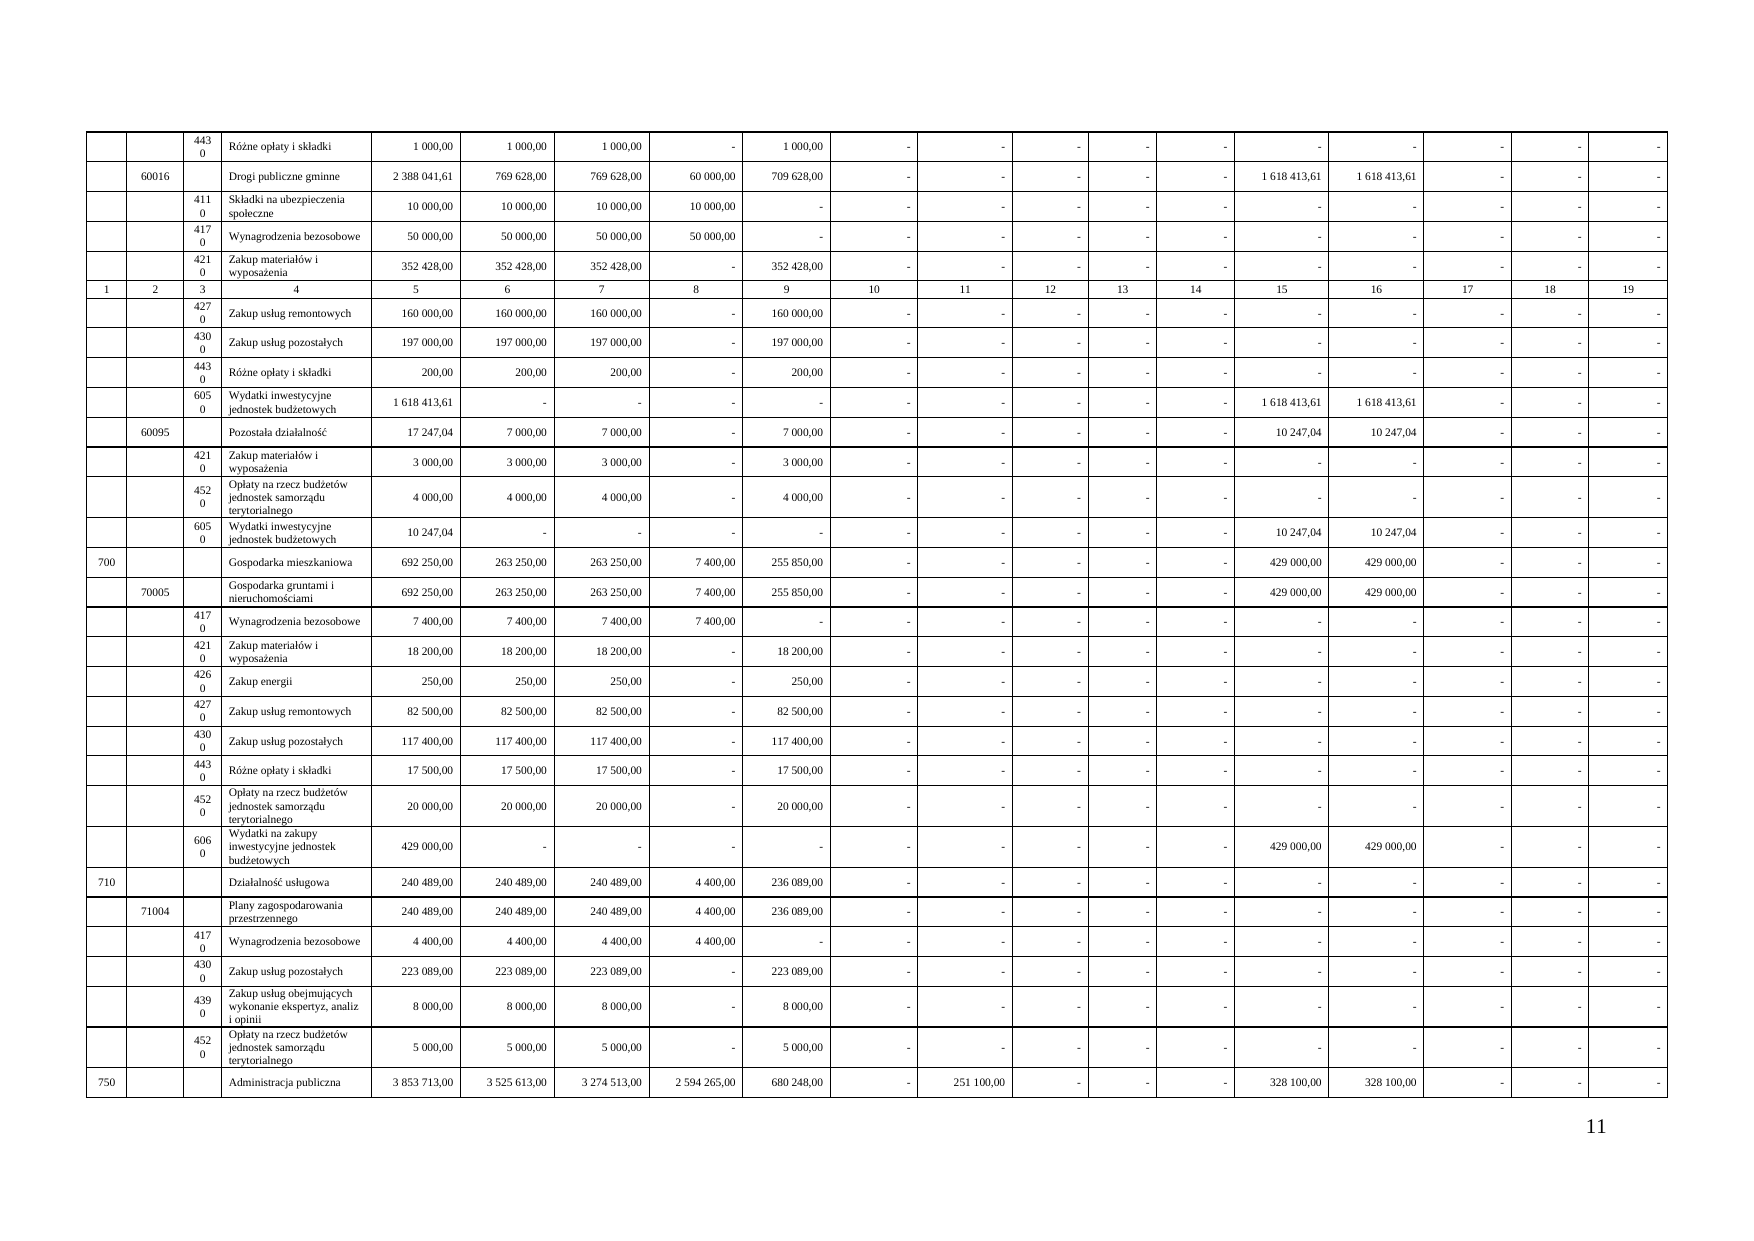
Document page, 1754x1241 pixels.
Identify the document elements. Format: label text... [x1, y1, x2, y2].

table_cell 240 489,00 [555, 898, 649, 926]
table_cell - [1089, 162, 1156, 191]
table_cell 240 489,00 [461, 898, 554, 926]
table_cell - [1013, 388, 1088, 417]
table_cell 6060 [184, 827, 221, 867]
table_cell - [1013, 133, 1088, 161]
table_cell - [1013, 192, 1088, 221]
table_cell [127, 957, 183, 986]
table_cell - [1589, 548, 1667, 577]
table_cell - [831, 162, 917, 191]
table_cell - [1013, 786, 1088, 826]
table_cell - [1512, 252, 1588, 280]
table_cell - [1329, 927, 1423, 956]
table_cell - [831, 898, 917, 926]
table_cell 10 000,00 [555, 192, 649, 221]
table_cell - [1157, 162, 1234, 191]
table_cell - [1157, 222, 1234, 251]
table_cell 15 [1235, 281, 1328, 297]
table_cell 4520 [184, 786, 221, 826]
table_cell - [1589, 477, 1667, 517]
table_cell - [1512, 786, 1588, 826]
table_cell 17 500,00 [743, 756, 830, 785]
table_cell 352 428,00 [555, 252, 649, 280]
table_cell - [918, 162, 1012, 191]
table_cell [87, 1028, 126, 1067]
table_cell - [831, 388, 917, 417]
table_cell 4270 [184, 299, 221, 327]
table_cell 17 500,00 [461, 756, 554, 785]
table_cell 8 000,00 [555, 987, 649, 1026]
table_cell Składki na ubezpieczenia społeczne [222, 192, 371, 221]
table_cell - [831, 252, 917, 280]
table_cell 7 400,00 [372, 608, 460, 636]
table_cell - [918, 578, 1012, 606]
table_cell - [1329, 868, 1423, 896]
table_cell - [831, 578, 917, 606]
table_cell [87, 637, 126, 666]
table_cell - [1157, 448, 1234, 476]
table_cell - [1424, 608, 1511, 636]
table_cell - [1424, 358, 1511, 387]
table_cell - [1157, 927, 1234, 956]
table_cell - [1424, 222, 1511, 251]
table_cell 6 [461, 281, 554, 297]
table_cell 7 400,00 [650, 548, 742, 577]
table_cell - [1013, 827, 1088, 867]
table_cell - [1013, 898, 1088, 926]
table_cell 10 247,04 [1329, 418, 1423, 446]
table_cell [127, 727, 183, 755]
table_cell - [918, 927, 1012, 956]
table_cell - [1424, 987, 1511, 1026]
table_cell 10 000,00 [372, 192, 460, 221]
table_cell 117 400,00 [743, 727, 830, 755]
table_cell Wydatki inwestycyjne jednostek budżetowych [222, 518, 371, 547]
table_cell - [1013, 957, 1088, 986]
table_cell 692 250,00 [372, 578, 460, 606]
table_cell 692 250,00 [372, 548, 460, 577]
table_cell - [1089, 578, 1156, 606]
table_cell - [1089, 987, 1156, 1026]
table_cell 82 500,00 [461, 697, 554, 726]
table_cell 2 [127, 281, 183, 297]
table_cell 4170 [184, 927, 221, 956]
table_cell - [461, 827, 554, 867]
table_cell - [1157, 1068, 1234, 1097]
table_cell - [1512, 299, 1588, 327]
table_cell 82 500,00 [555, 697, 649, 726]
table_cell 352 428,00 [461, 252, 554, 280]
table_cell 1 618 413,61 [1235, 162, 1328, 191]
table_cell - [831, 518, 917, 547]
table_cell 769 628,00 [461, 162, 554, 191]
table_cell 160 000,00 [743, 299, 830, 327]
table_cell - [1424, 518, 1511, 547]
table_cell 250,00 [461, 667, 554, 696]
table_cell - [1512, 133, 1588, 161]
table_cell 8 000,00 [743, 987, 830, 1026]
table_cell 4 400,00 [650, 898, 742, 926]
table_cell - [1157, 133, 1234, 161]
table_cell 4210 [184, 637, 221, 666]
table_cell - [918, 477, 1012, 517]
table_cell - [1512, 827, 1588, 867]
table_cell - [1157, 1028, 1234, 1067]
table_cell [87, 418, 126, 446]
table_cell 17 [1424, 281, 1511, 297]
table_cell 4260 [184, 667, 221, 696]
table_cell - [1235, 786, 1328, 826]
table_cell - [1089, 192, 1156, 221]
table_cell [127, 548, 183, 577]
table_cell - [1235, 727, 1328, 755]
table_cell [127, 608, 183, 636]
table_cell - [1329, 667, 1423, 696]
table_cell - [1512, 328, 1588, 357]
table_cell 10 247,04 [1329, 518, 1423, 547]
table_cell - [1013, 222, 1088, 251]
table_cell - [650, 388, 742, 417]
table_cell - [1157, 328, 1234, 357]
table_cell Wydatki na zakupy inwestycyjne jednostek budżetowych [222, 827, 371, 867]
table_cell - [1424, 477, 1511, 517]
table_cell - [1157, 578, 1234, 606]
table_cell 3 000,00 [555, 448, 649, 476]
table_cell [184, 868, 221, 896]
table_cell [87, 898, 126, 926]
table_cell 4170 [184, 608, 221, 636]
table_cell - [918, 418, 1012, 446]
table_cell 4520 [184, 477, 221, 517]
table_cell [184, 1068, 221, 1097]
table_cell Wydatki inwestycyjne jednostek budżetowych [222, 388, 371, 417]
table_cell - [1329, 252, 1423, 280]
table_cell - [555, 827, 649, 867]
table_cell 2 594 265,00 [650, 1068, 742, 1097]
table_cell Wynagrodzenia bezosobowe [222, 608, 371, 636]
table_cell - [1157, 987, 1234, 1026]
table_cell - [1235, 868, 1328, 896]
table_cell 255 850,00 [743, 578, 830, 606]
table_cell [87, 162, 126, 191]
table_cell - [1013, 608, 1088, 636]
table_cell - [1512, 548, 1588, 577]
table_cell [127, 518, 183, 547]
table_cell 70005 [127, 578, 183, 606]
table_cell - [1424, 727, 1511, 755]
table_cell 18 200,00 [555, 637, 649, 666]
table_cell - [1013, 1068, 1088, 1097]
table_cell 18 [1512, 281, 1588, 297]
table_cell 17 247,04 [372, 418, 460, 446]
table_cell - [1512, 192, 1588, 221]
table_cell - [1235, 1028, 1328, 1067]
table_cell - [650, 1028, 742, 1067]
table_cell - [831, 637, 917, 666]
table_cell 200,00 [743, 358, 830, 387]
table_cell 429 000,00 [1329, 827, 1423, 867]
table_cell [127, 388, 183, 417]
table_cell - [1157, 957, 1234, 986]
table_cell Działalność usługowa [222, 868, 371, 896]
table_cell - [918, 358, 1012, 387]
table_cell 263 250,00 [461, 548, 554, 577]
table_cell 240 489,00 [555, 868, 649, 896]
table_cell Opłaty na rzecz budżetów jednostek samorządu terytorialnego [222, 1028, 371, 1067]
table_cell 4170 [184, 222, 221, 251]
table_cell [127, 299, 183, 327]
table_cell [87, 608, 126, 636]
table_cell - [1089, 518, 1156, 547]
table_cell - [1512, 927, 1588, 956]
table_cell 9 [743, 281, 830, 297]
table_cell - [1589, 388, 1667, 417]
table_cell - [1089, 727, 1156, 755]
table_cell [87, 448, 126, 476]
table_cell - [1512, 578, 1588, 606]
table_cell 10 000,00 [461, 192, 554, 221]
table_cell - [1235, 252, 1328, 280]
table_cell - [1089, 868, 1156, 896]
table_cell 8 000,00 [372, 987, 460, 1026]
table_cell - [1589, 667, 1667, 696]
table_cell Zakup usług obejmujących wykonanie ekspertyz, analiz i opinii [222, 987, 371, 1026]
table_cell - [1235, 358, 1328, 387]
table_cell - [1013, 697, 1088, 726]
table_cell [87, 786, 126, 826]
table_cell - [1589, 299, 1667, 327]
table_cell 82 500,00 [372, 697, 460, 726]
table_cell - [1089, 667, 1156, 696]
table_cell 197 000,00 [743, 328, 830, 357]
table_cell - [1424, 868, 1511, 896]
table_cell 5 000,00 [461, 1028, 554, 1067]
table_cell 2 388 041,61 [372, 162, 460, 191]
table_cell - [831, 608, 917, 636]
table_cell - [743, 927, 830, 956]
table_cell [127, 868, 183, 896]
table_cell - [1157, 697, 1234, 726]
table_cell - [1512, 448, 1588, 476]
table_cell 10 247,04 [1235, 518, 1328, 547]
table_cell - [1013, 756, 1088, 785]
table_cell 5 [372, 281, 460, 297]
table_cell - [650, 358, 742, 387]
table_cell - [1157, 667, 1234, 696]
table_cell - [650, 448, 742, 476]
table_cell - [831, 827, 917, 867]
table_cell - [918, 957, 1012, 986]
table_cell 200,00 [555, 358, 649, 387]
table_cell - [1235, 697, 1328, 726]
table_cell Gospodarka mieszkaniowa [222, 548, 371, 577]
table_cell 4 400,00 [650, 868, 742, 896]
table_cell Opłaty na rzecz budżetów jednostek samorządu terytorialnego [222, 477, 371, 517]
table_cell 50 000,00 [650, 222, 742, 251]
table_cell [87, 927, 126, 956]
table_cell - [461, 388, 554, 417]
table_cell - [1013, 358, 1088, 387]
table_cell - [918, 192, 1012, 221]
table_cell [127, 477, 183, 517]
table_cell - [1589, 927, 1667, 956]
table_cell - [1424, 328, 1511, 357]
table_cell 1 [87, 281, 126, 297]
table_cell - [1235, 192, 1328, 221]
table_cell - [1589, 827, 1667, 867]
table_cell - [1089, 299, 1156, 327]
table_cell - [555, 388, 649, 417]
table_cell - [1089, 637, 1156, 666]
table_cell 4110 [184, 192, 221, 221]
table_cell - [1424, 786, 1511, 826]
table_cell - [1589, 192, 1667, 221]
table_cell - [1512, 1028, 1588, 1067]
table_cell - [650, 418, 742, 446]
table_cell - [1013, 987, 1088, 1026]
table_cell 251 100,00 [918, 1068, 1012, 1097]
table_cell - [918, 727, 1012, 755]
table_cell - [461, 518, 554, 547]
table_cell - [650, 518, 742, 547]
table_cell - [1235, 133, 1328, 161]
table_cell 4 000,00 [743, 477, 830, 517]
table_cell 3 000,00 [743, 448, 830, 476]
table_cell 223 089,00 [461, 957, 554, 986]
table_cell 117 400,00 [372, 727, 460, 755]
table_cell [127, 667, 183, 696]
table_cell - [1512, 358, 1588, 387]
table_cell 10 247,04 [372, 518, 460, 547]
table_cell - [831, 727, 917, 755]
table_cell Zakup usług remontowych [222, 697, 371, 726]
table_cell - [1157, 518, 1234, 547]
table_cell - [918, 697, 1012, 726]
table_cell - [1512, 756, 1588, 785]
table_cell - [1424, 697, 1511, 726]
table_cell - [1013, 448, 1088, 476]
table_cell - [650, 637, 742, 666]
table_cell 19 [1589, 281, 1667, 297]
table_cell [184, 418, 221, 446]
table_cell - [918, 786, 1012, 826]
table_cell 4300 [184, 328, 221, 357]
table_cell - [1512, 868, 1588, 896]
table_cell 3 525 613,00 [461, 1068, 554, 1097]
table_cell 12 [1013, 281, 1088, 297]
table_cell - [1329, 358, 1423, 387]
table_cell - [1512, 222, 1588, 251]
table_cell [87, 987, 126, 1026]
table_cell - [1013, 162, 1088, 191]
table_cell - [1157, 827, 1234, 867]
table_cell Zakup usług pozostałych [222, 727, 371, 755]
table_cell 240 489,00 [372, 868, 460, 896]
table_cell - [918, 608, 1012, 636]
table_cell - [831, 133, 917, 161]
table_cell 7 400,00 [650, 578, 742, 606]
table_cell 236 089,00 [743, 898, 830, 926]
table_cell - [1157, 388, 1234, 417]
table_cell 4 400,00 [461, 927, 554, 956]
table_cell - [1089, 1028, 1156, 1067]
table_cell 5 000,00 [743, 1028, 830, 1067]
table_cell - [1424, 667, 1511, 696]
table_cell [87, 252, 126, 280]
table_cell - [1589, 578, 1667, 606]
table_cell 6050 [184, 518, 221, 547]
table_cell 4430 [184, 756, 221, 785]
table_cell - [918, 328, 1012, 357]
table_cell - [1089, 827, 1156, 867]
table_cell 4210 [184, 252, 221, 280]
table_cell 200,00 [372, 358, 460, 387]
table_cell Wynagrodzenia bezosobowe [222, 927, 371, 956]
table_cell 10 000,00 [650, 192, 742, 221]
table_cell - [831, 1068, 917, 1097]
table_cell - [831, 418, 917, 446]
table_cell [87, 328, 126, 357]
table_cell - [1013, 252, 1088, 280]
table_cell - [918, 756, 1012, 785]
table_cell 160 000,00 [461, 299, 554, 327]
table_cell - [1589, 608, 1667, 636]
table_cell 197 000,00 [461, 328, 554, 357]
table_cell 20 000,00 [743, 786, 830, 826]
table_cell - [1089, 477, 1156, 517]
table_cell Zakup materiałów i wyposażenia [222, 448, 371, 476]
table_cell - [1013, 1028, 1088, 1067]
table_cell - [1424, 637, 1511, 666]
table_cell - [1512, 667, 1588, 696]
table_cell - [1235, 608, 1328, 636]
table_cell - [918, 987, 1012, 1026]
table_cell Opłaty na rzecz budżetów jednostek samorządu terytorialnego [222, 786, 371, 826]
table_cell 1 618 413,61 [372, 388, 460, 417]
table_cell - [1157, 898, 1234, 926]
table_cell - [831, 868, 917, 896]
table_cell - [918, 1028, 1012, 1067]
table_cell - [1235, 957, 1328, 986]
table_cell - [1589, 518, 1667, 547]
table_cell Zakup usług remontowych [222, 299, 371, 327]
table_cell 18 200,00 [461, 637, 554, 666]
table_cell - [1589, 898, 1667, 926]
table_cell 3 000,00 [461, 448, 554, 476]
table_cell - [831, 1028, 917, 1067]
table_cell - [743, 608, 830, 636]
table_cell - [743, 222, 830, 251]
table_cell - [1329, 133, 1423, 161]
table_cell - [1089, 448, 1156, 476]
table_cell 60 000,00 [650, 162, 742, 191]
table_cell - [831, 192, 917, 221]
table_cell [127, 133, 183, 161]
table_cell - [1589, 756, 1667, 785]
table_cell [87, 697, 126, 726]
table_cell 7 400,00 [555, 608, 649, 636]
table_cell - [1424, 162, 1511, 191]
table_cell 50 000,00 [372, 222, 460, 251]
table_cell 5 000,00 [372, 1028, 460, 1067]
table_cell - [918, 827, 1012, 867]
table_cell - [1089, 222, 1156, 251]
table_cell - [918, 637, 1012, 666]
table_cell 7 400,00 [650, 608, 742, 636]
table_cell 10 247,04 [1235, 418, 1328, 446]
table_cell [127, 637, 183, 666]
table_cell 710 [87, 868, 126, 896]
table_cell 50 000,00 [461, 222, 554, 251]
table_cell 160 000,00 [372, 299, 460, 327]
table_cell - [1157, 477, 1234, 517]
table_cell - [1089, 756, 1156, 785]
table_cell - [1157, 252, 1234, 280]
table_cell - [1424, 192, 1511, 221]
table_cell - [1512, 898, 1588, 926]
table_cell - [1013, 518, 1088, 547]
table_cell 328 100,00 [1235, 1068, 1328, 1097]
table_cell - [1424, 1068, 1511, 1097]
table_cell - [831, 756, 917, 785]
table_cell 429 000,00 [1235, 548, 1328, 577]
table_cell - [1512, 388, 1588, 417]
table_cell 17 500,00 [555, 756, 649, 785]
table_cell 8 000,00 [461, 987, 554, 1026]
table_cell - [1424, 1028, 1511, 1067]
table_cell - [1329, 697, 1423, 726]
table_cell - [1235, 222, 1328, 251]
table_cell - [1512, 608, 1588, 636]
table_cell - [831, 987, 917, 1026]
table_cell [87, 518, 126, 547]
table_cell - [1589, 222, 1667, 251]
table_cell 429 000,00 [372, 827, 460, 867]
table_cell - [743, 388, 830, 417]
table_cell - [1089, 328, 1156, 357]
table_cell - [1013, 727, 1088, 755]
table_cell 117 400,00 [555, 727, 649, 755]
table_cell - [1157, 299, 1234, 327]
table_cell 82 500,00 [743, 697, 830, 726]
table_cell - [1589, 133, 1667, 161]
table_cell - [1013, 299, 1088, 327]
table_cell - [1235, 756, 1328, 785]
table_cell Pozostała działalność [222, 418, 371, 446]
table_cell [184, 898, 221, 926]
table_cell 8 [650, 281, 742, 297]
table_cell - [1424, 133, 1511, 161]
table_cell 4 000,00 [461, 477, 554, 517]
table_cell 4270 [184, 697, 221, 726]
table_cell - [918, 222, 1012, 251]
table_cell - [1157, 756, 1234, 785]
table_cell - [1089, 957, 1156, 986]
table_cell 4300 [184, 957, 221, 986]
table_cell Różne opłaty i składki [222, 358, 371, 387]
table_cell 4 400,00 [372, 927, 460, 956]
table_cell - [1235, 927, 1328, 956]
table_cell - [1424, 898, 1511, 926]
table_cell 4520 [184, 1028, 221, 1067]
table_cell - [1589, 162, 1667, 191]
table_cell - [1589, 328, 1667, 357]
table_cell [87, 358, 126, 387]
table_cell - [1424, 927, 1511, 956]
table_cell 700 [87, 548, 126, 577]
table_cell - [1512, 1068, 1588, 1097]
table_cell - [1424, 827, 1511, 867]
table_cell - [1512, 957, 1588, 986]
table_cell - [831, 477, 917, 517]
table_cell - [1089, 358, 1156, 387]
table_cell - [1424, 252, 1511, 280]
table_cell - [1329, 727, 1423, 755]
table_cell Zakup usług pozostałych [222, 328, 371, 357]
table_cell 263 250,00 [555, 548, 649, 577]
table_cell 769 628,00 [555, 162, 649, 191]
table_cell - [1157, 418, 1234, 446]
table_cell 429 000,00 [1329, 548, 1423, 577]
table_cell Zakup materiałów i wyposażenia [222, 252, 371, 280]
table_cell - [1329, 898, 1423, 926]
table_cell [127, 192, 183, 221]
table_cell 263 250,00 [555, 578, 649, 606]
table_cell [127, 827, 183, 867]
table_cell - [1329, 192, 1423, 221]
table_cell - [1512, 987, 1588, 1026]
table_cell 4430 [184, 133, 221, 161]
table_cell 197 000,00 [555, 328, 649, 357]
table_cell 240 489,00 [461, 868, 554, 896]
table_cell - [918, 252, 1012, 280]
table_cell [127, 448, 183, 476]
table_cell 1 618 413,61 [1329, 388, 1423, 417]
table_cell - [831, 358, 917, 387]
table_cell 4 000,00 [372, 477, 460, 517]
table_cell [127, 756, 183, 785]
table_cell - [1589, 418, 1667, 446]
table_cell - [1424, 578, 1511, 606]
table_cell 1 000,00 [555, 133, 649, 161]
table_cell - [1424, 299, 1511, 327]
table_cell - [1589, 697, 1667, 726]
table_cell - [1235, 477, 1328, 517]
table_cell 240 489,00 [372, 898, 460, 926]
table_cell [87, 477, 126, 517]
table_cell - [1089, 608, 1156, 636]
table_cell - [650, 756, 742, 785]
table_cell - [1089, 252, 1156, 280]
table_cell - [743, 192, 830, 221]
table_cell - [1329, 448, 1423, 476]
table_cell - [1157, 608, 1234, 636]
table_cell - [1329, 608, 1423, 636]
table_cell [127, 328, 183, 357]
table_cell 429 000,00 [1235, 827, 1328, 867]
table_cell [127, 222, 183, 251]
table_cell - [1089, 418, 1156, 446]
table_cell 7 000,00 [743, 418, 830, 446]
table_cell 223 089,00 [555, 957, 649, 986]
table_cell - [831, 697, 917, 726]
table_cell 4300 [184, 727, 221, 755]
table_cell 4430 [184, 358, 221, 387]
table_cell 223 089,00 [743, 957, 830, 986]
table_cell - [1013, 418, 1088, 446]
table_cell Zakup usług pozostałych [222, 957, 371, 986]
table_cell - [1157, 192, 1234, 221]
table_cell 60016 [127, 162, 183, 191]
table_cell - [1235, 667, 1328, 696]
table_cell - [743, 518, 830, 547]
table_cell - [1589, 448, 1667, 476]
table_cell - [1013, 548, 1088, 577]
table_cell [184, 548, 221, 577]
table_cell - [1589, 868, 1667, 896]
table_cell - [743, 827, 830, 867]
table_cell 250,00 [555, 667, 649, 696]
table_cell 352 428,00 [372, 252, 460, 280]
table_cell 3 000,00 [372, 448, 460, 476]
table_cell - [1589, 1028, 1667, 1067]
table_cell - [1089, 1068, 1156, 1097]
table_cell 4210 [184, 448, 221, 476]
table_cell - [1512, 727, 1588, 755]
table_cell 1 000,00 [372, 133, 460, 161]
table_cell - [1424, 388, 1511, 417]
table_cell - [1013, 927, 1088, 956]
table_cell [184, 578, 221, 606]
table_cell 429 000,00 [1235, 578, 1328, 606]
table_cell [127, 1068, 183, 1097]
table_cell - [918, 388, 1012, 417]
table_cell - [1089, 133, 1156, 161]
table_cell 3 274 513,00 [555, 1068, 649, 1097]
table_cell [87, 727, 126, 755]
table_cell 20 000,00 [372, 786, 460, 826]
table_cell - [831, 786, 917, 826]
table_cell 223 089,00 [372, 957, 460, 986]
table_cell 328 100,00 [1329, 1068, 1423, 1097]
table_cell - [1013, 477, 1088, 517]
table_cell - [918, 448, 1012, 476]
table_cell - [650, 786, 742, 826]
table_cell - [1512, 477, 1588, 517]
table_cell 20 000,00 [461, 786, 554, 826]
table_cell Różne opłaty i składki [222, 756, 371, 785]
table_cell [184, 162, 221, 191]
table_cell [87, 299, 126, 327]
table_cell - [1424, 957, 1511, 986]
table_cell - [1329, 328, 1423, 357]
table_cell - [1089, 388, 1156, 417]
table_cell - [918, 667, 1012, 696]
table_cell 3 853 713,00 [372, 1068, 460, 1097]
table_cell - [1157, 548, 1234, 577]
table_cell - [1157, 637, 1234, 666]
table_cell 14 [1157, 281, 1234, 297]
table_cell - [918, 133, 1012, 161]
table_cell - [1589, 1068, 1667, 1097]
table_cell 4390 [184, 987, 221, 1026]
table_cell 352 428,00 [743, 252, 830, 280]
table_cell 11 [918, 281, 1012, 297]
table_cell - [1013, 328, 1088, 357]
table_cell - [1424, 756, 1511, 785]
table_cell Wynagrodzenia bezosobowe [222, 222, 371, 251]
table_cell - [831, 448, 917, 476]
table_cell Gospodarka gruntami i nieruchomościami [222, 578, 371, 606]
table_cell - [650, 133, 742, 161]
table_cell 4 400,00 [650, 927, 742, 956]
table_cell - [918, 548, 1012, 577]
table_cell 1 000,00 [461, 133, 554, 161]
table_cell [87, 578, 126, 606]
table_cell - [831, 328, 917, 357]
table_cell 16 [1329, 281, 1423, 297]
table_cell 4 000,00 [555, 477, 649, 517]
table_cell 18 200,00 [743, 637, 830, 666]
table_cell [87, 192, 126, 221]
table_cell 4 [222, 281, 371, 297]
table_cell 18 200,00 [372, 637, 460, 666]
table_cell 750 [87, 1068, 126, 1097]
table_cell - [1512, 418, 1588, 446]
table_cell 429 000,00 [1329, 578, 1423, 606]
table_cell - [1512, 162, 1588, 191]
table_cell [87, 957, 126, 986]
table_cell - [1512, 697, 1588, 726]
table_cell - [1329, 637, 1423, 666]
table_cell - [831, 957, 917, 986]
table_cell - [1589, 637, 1667, 666]
table_cell Różne opłaty i składki [222, 133, 371, 161]
table_cell Drogi publiczne gminne [222, 162, 371, 191]
table_cell 709 628,00 [743, 162, 830, 191]
table_cell 7 [555, 281, 649, 297]
table_cell [87, 667, 126, 696]
table_cell - [831, 667, 917, 696]
table_cell - [1089, 927, 1156, 956]
table_cell [127, 786, 183, 826]
table_cell 680 248,00 [743, 1068, 830, 1097]
table_cell - [1329, 756, 1423, 785]
table_cell - [1235, 448, 1328, 476]
table_cell 10 [831, 281, 917, 297]
table_cell - [1089, 898, 1156, 926]
table_cell - [1512, 518, 1588, 547]
table_cell 250,00 [372, 667, 460, 696]
table_cell - [1589, 957, 1667, 986]
table_cell 50 000,00 [555, 222, 649, 251]
table_cell [127, 252, 183, 280]
table_cell [87, 222, 126, 251]
table_cell [127, 697, 183, 726]
table_cell - [1589, 358, 1667, 387]
table_cell 71004 [127, 898, 183, 926]
table_cell - [1089, 548, 1156, 577]
table_cell - [555, 518, 649, 547]
table_cell Administracja publiczna [222, 1068, 371, 1097]
table_cell - [1157, 358, 1234, 387]
table_cell 255 850,00 [743, 548, 830, 577]
table_cell - [1329, 477, 1423, 517]
table_cell - [1329, 786, 1423, 826]
table_cell Zakup materiałów i wyposażenia [222, 637, 371, 666]
table_cell - [831, 222, 917, 251]
table_cell [87, 756, 126, 785]
table_cell 60095 [127, 418, 183, 446]
table_cell 4 400,00 [555, 927, 649, 956]
table_cell 7 000,00 [555, 418, 649, 446]
table_cell - [1424, 448, 1511, 476]
table_cell - [1013, 578, 1088, 606]
table_cell - [918, 868, 1012, 896]
table_cell - [1589, 727, 1667, 755]
table_cell 13 [1089, 281, 1156, 297]
table_cell 6050 [184, 388, 221, 417]
table_cell 3 [184, 281, 221, 297]
table_cell 263 250,00 [461, 578, 554, 606]
table_cell - [918, 898, 1012, 926]
table_cell - [650, 299, 742, 327]
table_cell - [650, 957, 742, 986]
table_cell [127, 1028, 183, 1067]
table_cell - [1013, 868, 1088, 896]
table_cell 160 000,00 [555, 299, 649, 327]
table_cell 117 400,00 [461, 727, 554, 755]
table_cell - [1235, 987, 1328, 1026]
table_cell [87, 827, 126, 867]
table_cell 1 618 413,61 [1329, 162, 1423, 191]
table_cell 7 400,00 [461, 608, 554, 636]
table_cell - [918, 518, 1012, 547]
table_cell - [1329, 987, 1423, 1026]
table_cell - [1157, 727, 1234, 755]
table_cell - [1089, 697, 1156, 726]
table_cell - [650, 477, 742, 517]
table_cell - [1424, 548, 1511, 577]
table_cell - [1589, 786, 1667, 826]
table_cell [127, 927, 183, 956]
table_cell - [650, 328, 742, 357]
table_cell - [650, 697, 742, 726]
table_cell - [1329, 299, 1423, 327]
table_cell - [1235, 637, 1328, 666]
table_cell - [1329, 222, 1423, 251]
table_cell - [1424, 418, 1511, 446]
table_cell - [1235, 898, 1328, 926]
table_cell - [650, 827, 742, 867]
table_cell 7 000,00 [461, 418, 554, 446]
table_cell - [1589, 987, 1667, 1026]
table_cell - [1329, 1028, 1423, 1067]
table_cell [87, 388, 126, 417]
table_cell - [1235, 299, 1328, 327]
table_cell 250,00 [743, 667, 830, 696]
table_cell - [831, 299, 917, 327]
table_cell - [1157, 868, 1234, 896]
table_cell 17 500,00 [372, 756, 460, 785]
table_cell 1 000,00 [743, 133, 830, 161]
table_cell - [1157, 786, 1234, 826]
table_cell 197 000,00 [372, 328, 460, 357]
table_cell 200,00 [461, 358, 554, 387]
table_cell 5 000,00 [555, 1028, 649, 1067]
table_cell - [650, 667, 742, 696]
table_cell - [1589, 252, 1667, 280]
table_cell 20 000,00 [555, 786, 649, 826]
table_cell - [650, 252, 742, 280]
table_cell [127, 358, 183, 387]
table_cell 1 618 413,61 [1235, 388, 1328, 417]
table_cell [127, 987, 183, 1026]
table_cell - [650, 727, 742, 755]
table_cell [87, 133, 126, 161]
table_cell - [1089, 786, 1156, 826]
table_cell - [831, 548, 917, 577]
table_cell - [1013, 637, 1088, 666]
table_cell - [1235, 328, 1328, 357]
table_cell Zakup energii [222, 667, 371, 696]
table_cell - [831, 927, 917, 956]
table_cell - [1329, 957, 1423, 986]
table_cell Plany zagospodarowania przestrzennego [222, 898, 371, 926]
table_cell - [918, 299, 1012, 327]
table_cell - [1013, 667, 1088, 696]
table_cell 236 089,00 [743, 868, 830, 896]
table_cell - [1512, 637, 1588, 666]
table_cell - [650, 987, 742, 1026]
